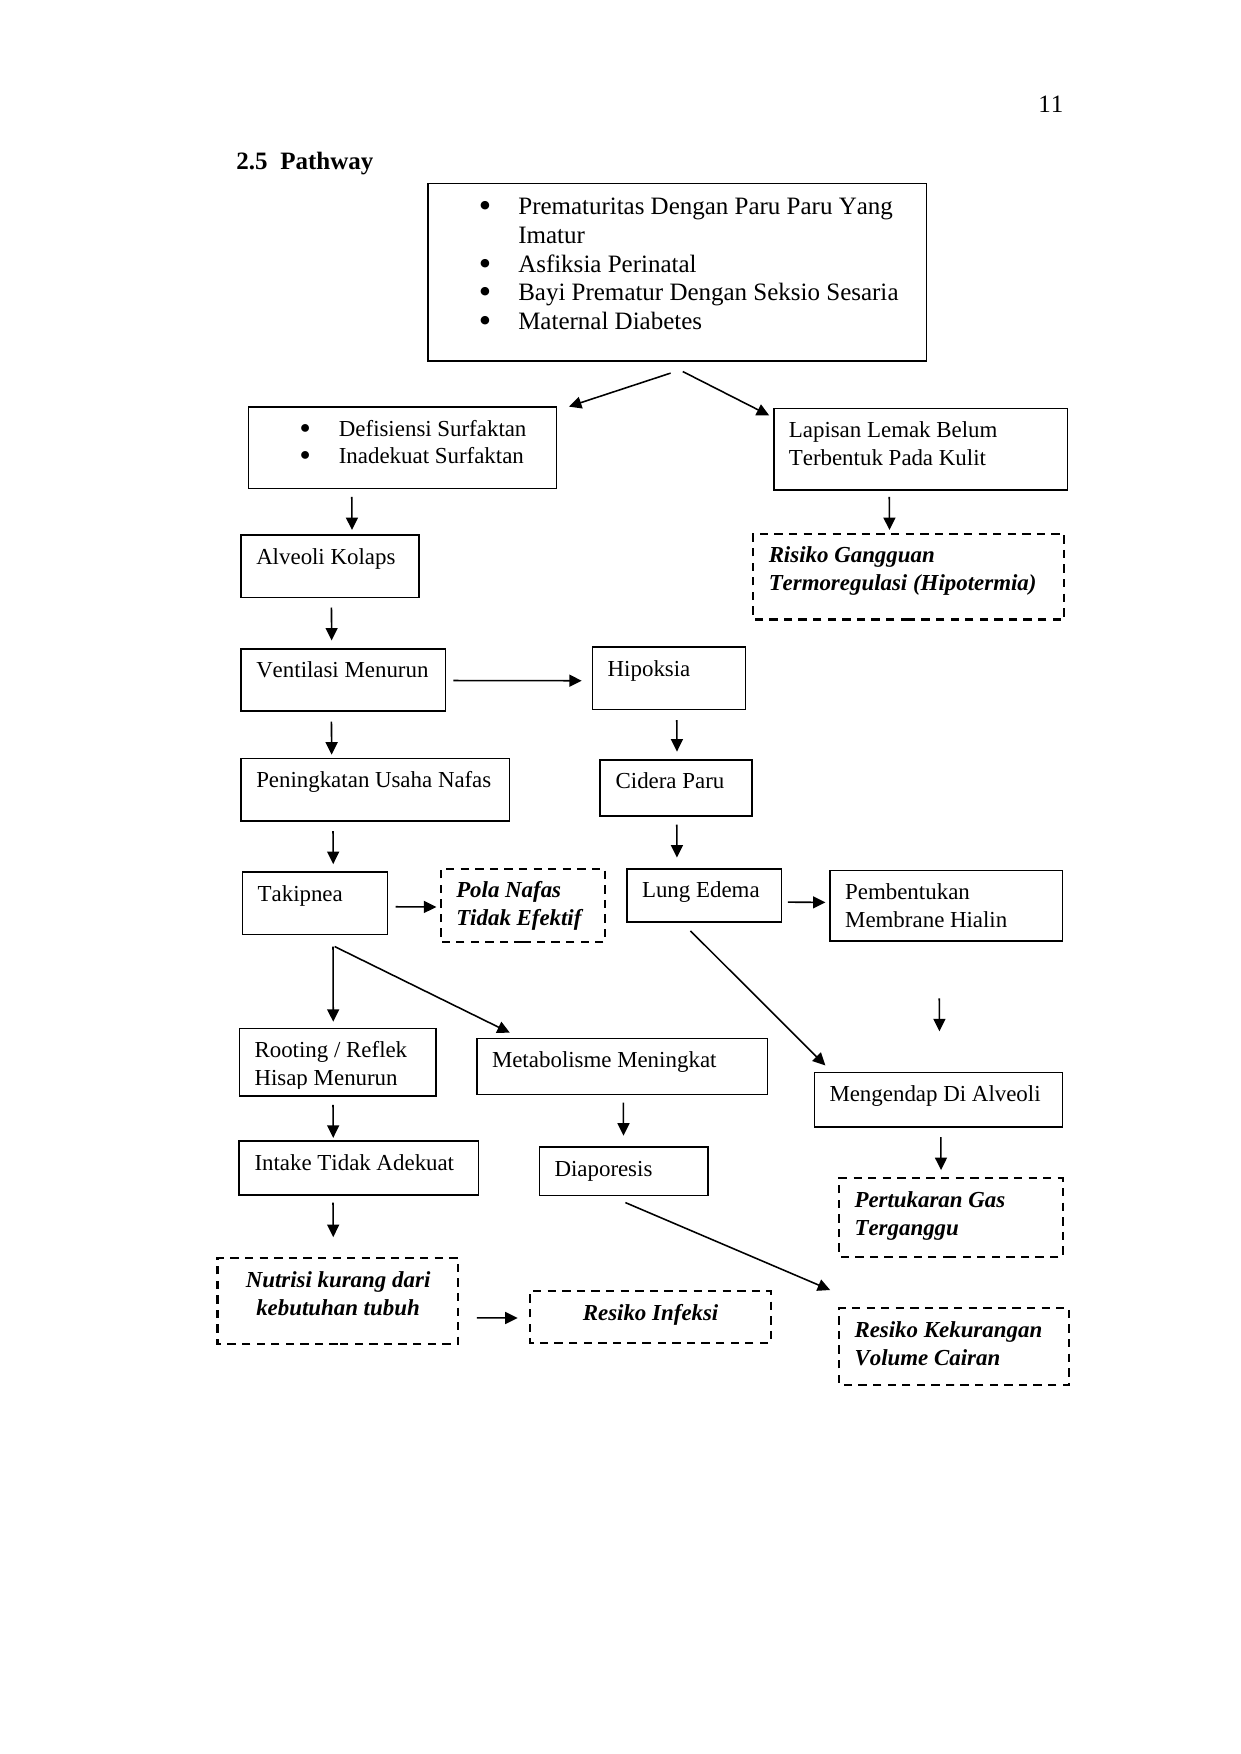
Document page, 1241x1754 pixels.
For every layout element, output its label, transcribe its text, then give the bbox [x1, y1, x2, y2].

text 11 [236, 89, 1063, 117]
list 2.5 Pathway [236, 146, 1063, 175]
